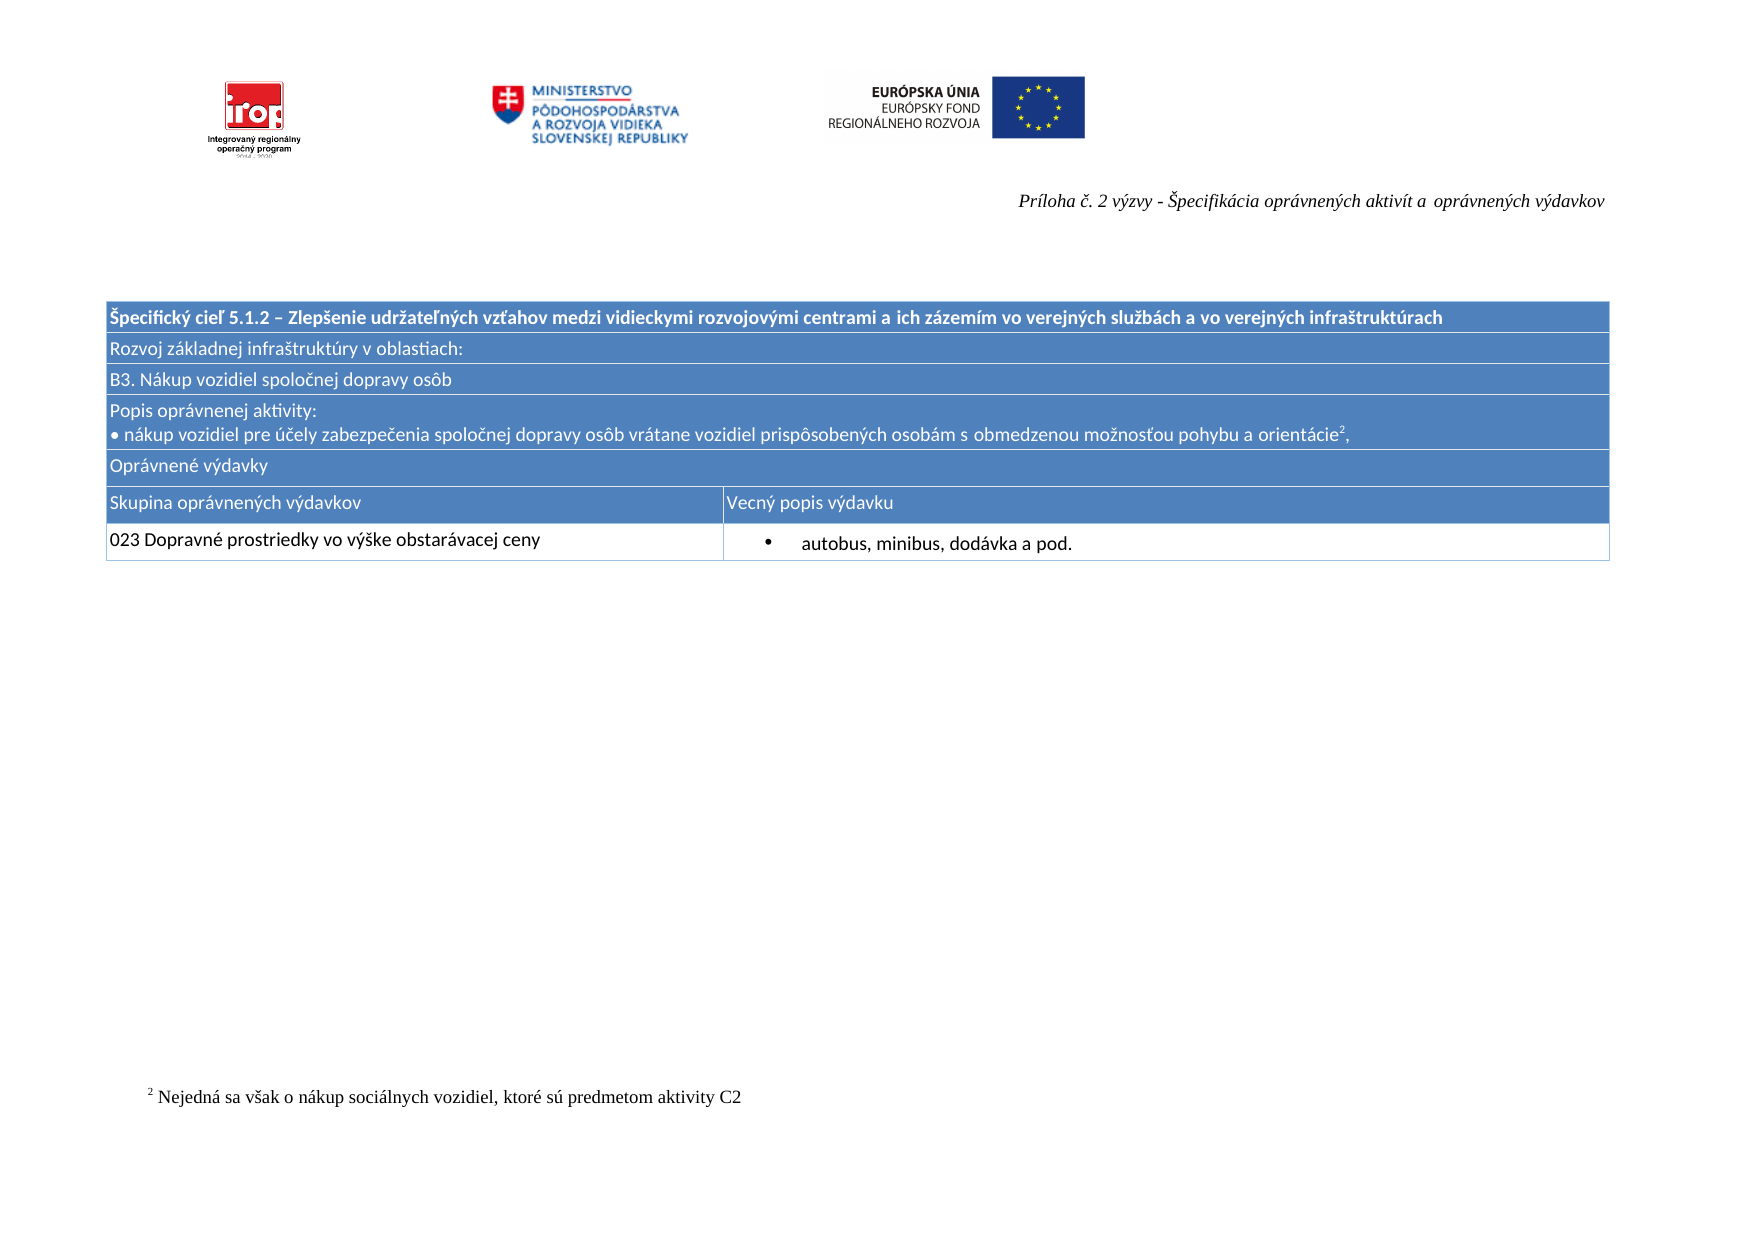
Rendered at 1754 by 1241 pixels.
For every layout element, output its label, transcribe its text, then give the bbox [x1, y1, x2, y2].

table_cell Skupina oprávnených výdavkov [107, 487, 723, 523]
table_cell Vecný popis výdavku [724, 487, 1609, 523]
table_header Špecifický cieľ 5.1.2 – Zlepšenie udržateľných vzťahov medzi vidieckymi rozvojovými centrami a ich zázemím vo verejných službách a vo verejných infraštruktúrach [107, 302, 1609, 332]
table_cell Oprávnené výdavky [107, 450, 1609, 486]
table_cell B3. Nákup vozidiel spoločnej dopravy osôb [107, 364, 1609, 394]
table_cell Rozvoj základnej infraštruktúry v oblastiach: [107, 333, 1609, 363]
picture [821, 70, 1088, 142]
picture [208, 81, 301, 157]
table_cell Popis oprávnenej aktivity: • nákup vozidiel pre účely zabezpečenia spoločnej dopravy osôb vrátane vozidiel prispôsobených osobám s obmedzenou možnosťou pohybu a orientácie, [107, 395, 1609, 449]
table_cell 023 Dopravné prostriedky vo výške obstarávacej ceny [107, 524, 723, 560]
table_cell autobus, minibus, dodávka a pod. [724, 524, 1609, 560]
picture [482, 12, 699, 222]
